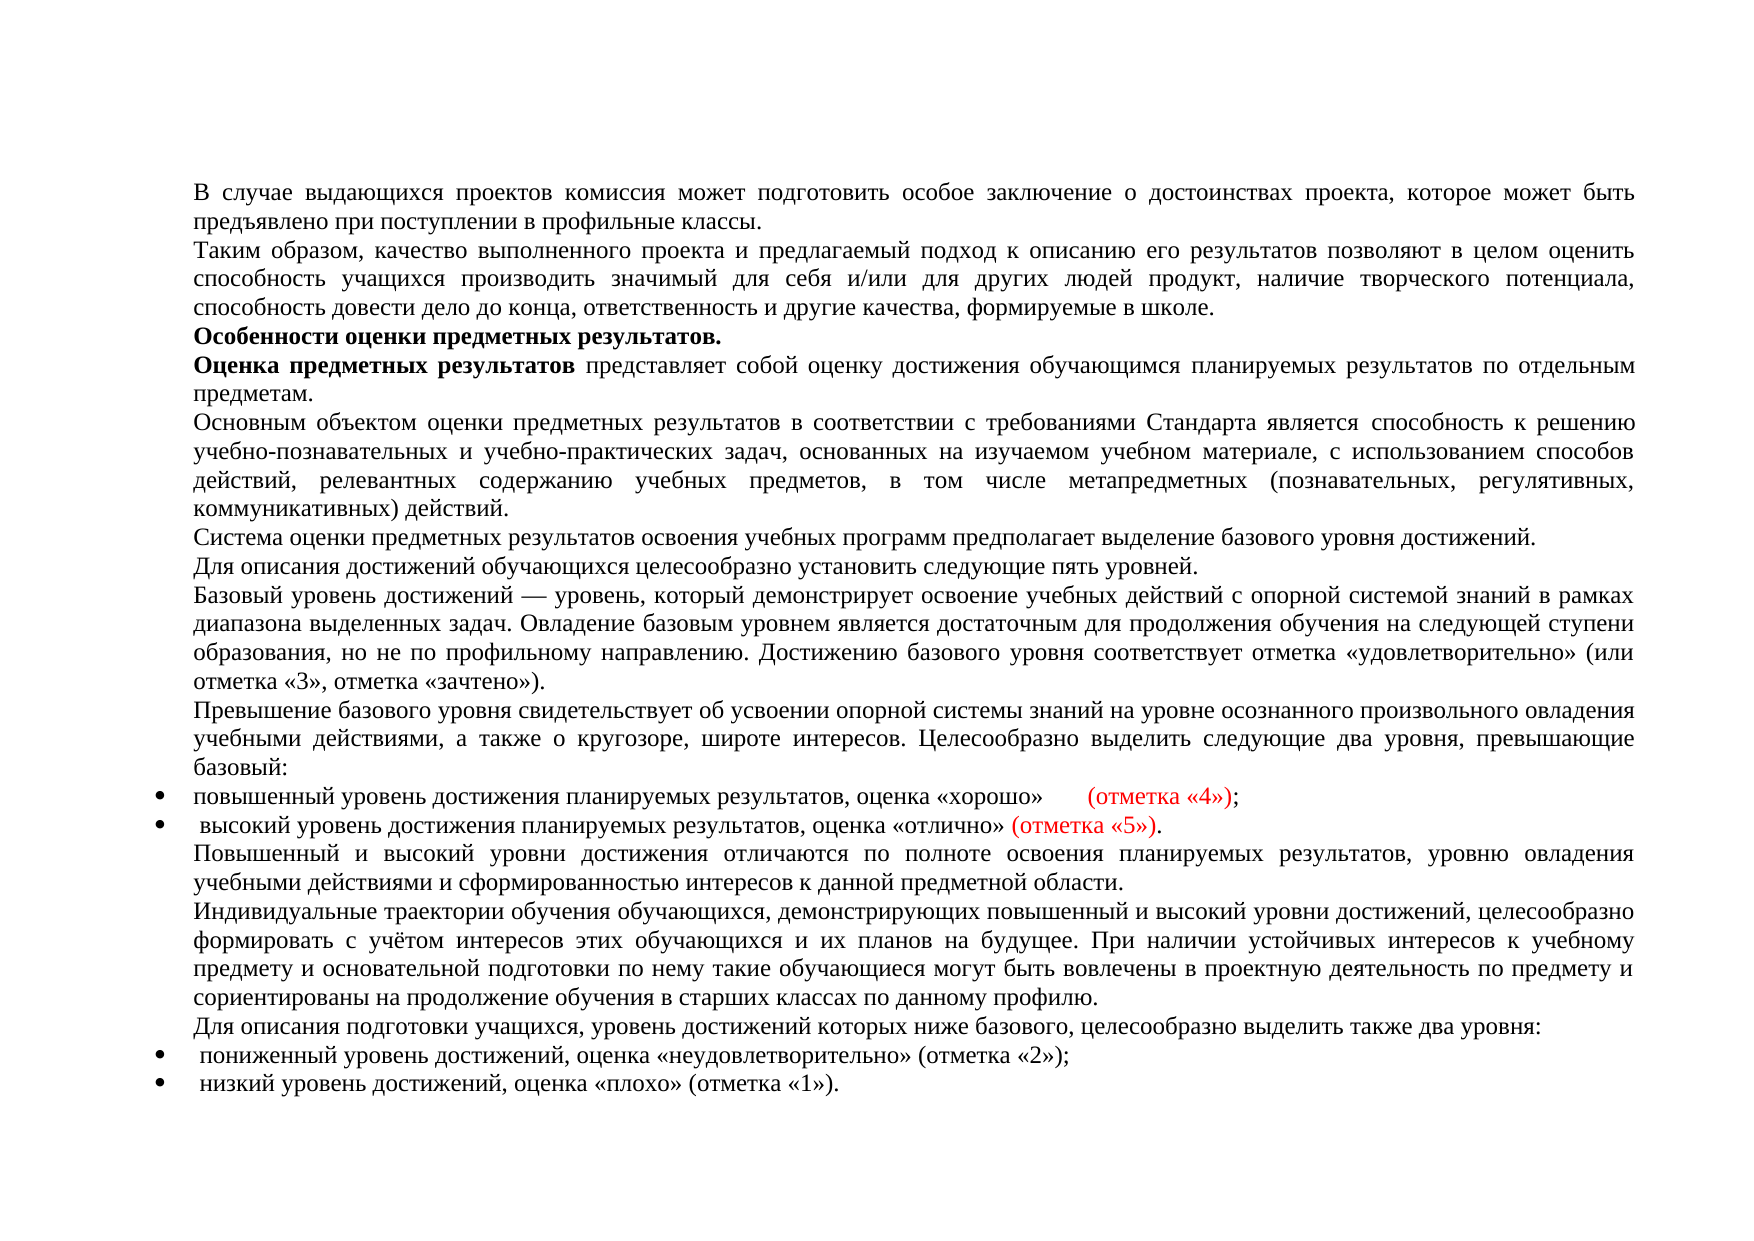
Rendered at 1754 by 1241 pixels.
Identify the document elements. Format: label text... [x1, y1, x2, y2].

list Таким образом, качество выполненного проекта и предлагаемый подход к описанию его результатов позволяют в целом оценить способность учащихся производить значимый для себя и/или для других людей продукт, наличие творческого потенциала, способность довести дело до конца, ответственность и другие качества, формируемые в школе. [193, 235, 1636, 321]
list пониженный уровень достижений, оценка «неудовлетворительно» (отметка «2»); [156, 1040, 1636, 1068]
list Особенности оценки предметных результатов. [193, 321, 1636, 350]
list низкий уровень достижений, оценка «плохо» (отметка «1»). [156, 1068, 1636, 1097]
list повышенный уровень достижения планируемых результатов, оценка «хорошо» (отметка «4»); [156, 781, 1636, 810]
list Для описания подготовки учащихся, уровень достижений которых ниже базового, целесообразно выделить также два уровня: [193, 1011, 1636, 1040]
list Индивидуальные траектории обучения обучающихся, демонстрирующих повышенный и высокий уровни достижений, целесообразно формировать с учётом интересов этих обучающихся и их планов на будущее. При наличии устойчивых интересов к учебному предмету и основательной подготовки по нему такие обучающиеся могут быть вовлечены в проектную деятельность по предмету и сориентированы на продолжение обучения в старших классах по данному профилю. [193, 896, 1636, 1011]
list Для описания достижений обучающихся целесообразно установить следующие пять уровней. [193, 551, 1636, 580]
list Базовый уровень достижений — уровень, который демонстрирует освоение учебных действий с опорной системой знаний в рамках диапазона выделенных задач. Овладение базовым уровнем является достаточным для продолжения обучения на следующей ступени образования, но не по профильному направлению. Достижению базового уровня соответствует отметка «удовлетворительно» (или отметка «3», отметка «зачтено»). [193, 580, 1636, 695]
list Превышение базового уровня свидетельствует об усвоении опорной системы знаний на уровне осознанного произвольного овладения учебными действиями, а также о кругозоре, широте интересов. Целесообразно выделить следующие два уровня, превышающие базовый: [193, 695, 1636, 781]
list Основным объектом оценки предметных результатов в соответствии с требованиями Стандарта является способность к решению учебно-познавательных и учебно-практических задач, основанных на изучаемом учебном материале, с использованием способов действий, релевантных содержанию учебных предметов, в том числе метапредметных (познавательных, регулятивных, коммуникативных) действий. [193, 407, 1636, 522]
list Оценка предметных результатов представляет собой оценку достижения обучающимся планируемых результатов по отдельным предметам. [193, 350, 1636, 407]
list высокий уровень достижения планируемых результатов, оценка «отлично» (отметка «5»). [156, 810, 1636, 838]
list Повышенный и высокий уровни достижения отличаются по полноте освоения планируемых результатов, уровню овладения учебными действиями и сформированностью интересов к данной предметной области. [193, 838, 1636, 896]
list В случае выдающихся проектов комиссия может подготовить особое заключение о достоинствах проекта, которое может быть предъявлено при поступлении в профильные классы. [193, 177, 1636, 235]
list Система оценки предметных результатов освоения учебных программ предполагает выделение базового уровня достижений. [193, 522, 1636, 551]
